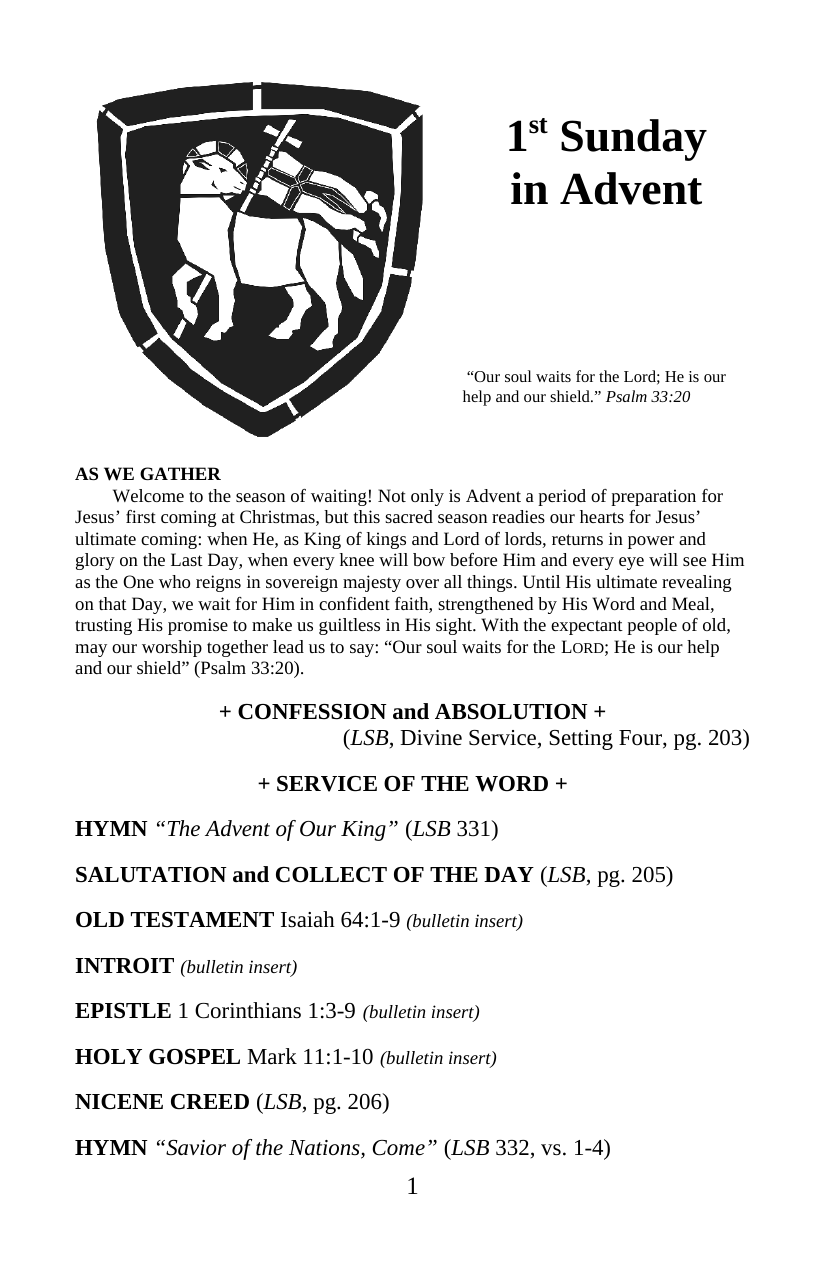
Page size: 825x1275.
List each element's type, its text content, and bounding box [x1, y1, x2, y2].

text AS WE GATHER [75, 463, 750, 485]
text in Advent [444, 161, 750, 214]
text HYMN “The Advent of Our King” (LSB 331) [75, 815, 750, 842]
text “Our soul waits for the Lord; He is our help and our shield.” Psalm 33:20 [444, 367, 750, 406]
text SALUTATION and COLLECT OF THE DAY (LSB, pg. 205) [75, 861, 750, 887]
picture [75, 75, 444, 444]
text INTROIT (bulletin insert) [75, 952, 750, 978]
text OLD TESTAMENT Isaiah 64:1-9 (bulletin insert) [75, 906, 750, 933]
text HOLY GOSPEL Mark 11:1-10 (bulletin insert) [75, 1043, 750, 1069]
text HYMN “Savior of the Nations, Come” (LSB 332, vs. 1-4) [75, 1134, 750, 1160]
text 1st Sunday [444, 108, 750, 161]
text Welcome to the season of waiting! Not only is Advent a period of preparation for Jesus’ first coming at Christmas, but this sacred season readies our hearts for Jesus’ ultimate coming: when He, as King of kings and Lord of lords, returns in power and glory on the Last Day, when every knee will bow before Him and every eye will see Him as the One who reigns in sovereign majesty over all things. Until His ultimate revealing on that Day, we wait for Him in confident faith, strengthened by His Word and Meal, trusting His promise to make us guiltless in His sight. With the expectant people of old, may our worship together lead us to say: “Our soul waits for the Lord; He is our help and our shield” (Psalm 33:20). [75, 485, 750, 679]
text + SERVICE OF THE WORD + [75, 770, 750, 796]
text NICENE CREED (LSB, pg. 206) [75, 1088, 750, 1115]
text + CONFESSION and ABSOLUTION + [75, 698, 750, 724]
text (LSB, Divine Service, Setting Four, pg. 203) [75, 724, 750, 751]
text EPISTLE 1 Corinthians 1:3-9 (bulletin insert) [75, 997, 750, 1024]
